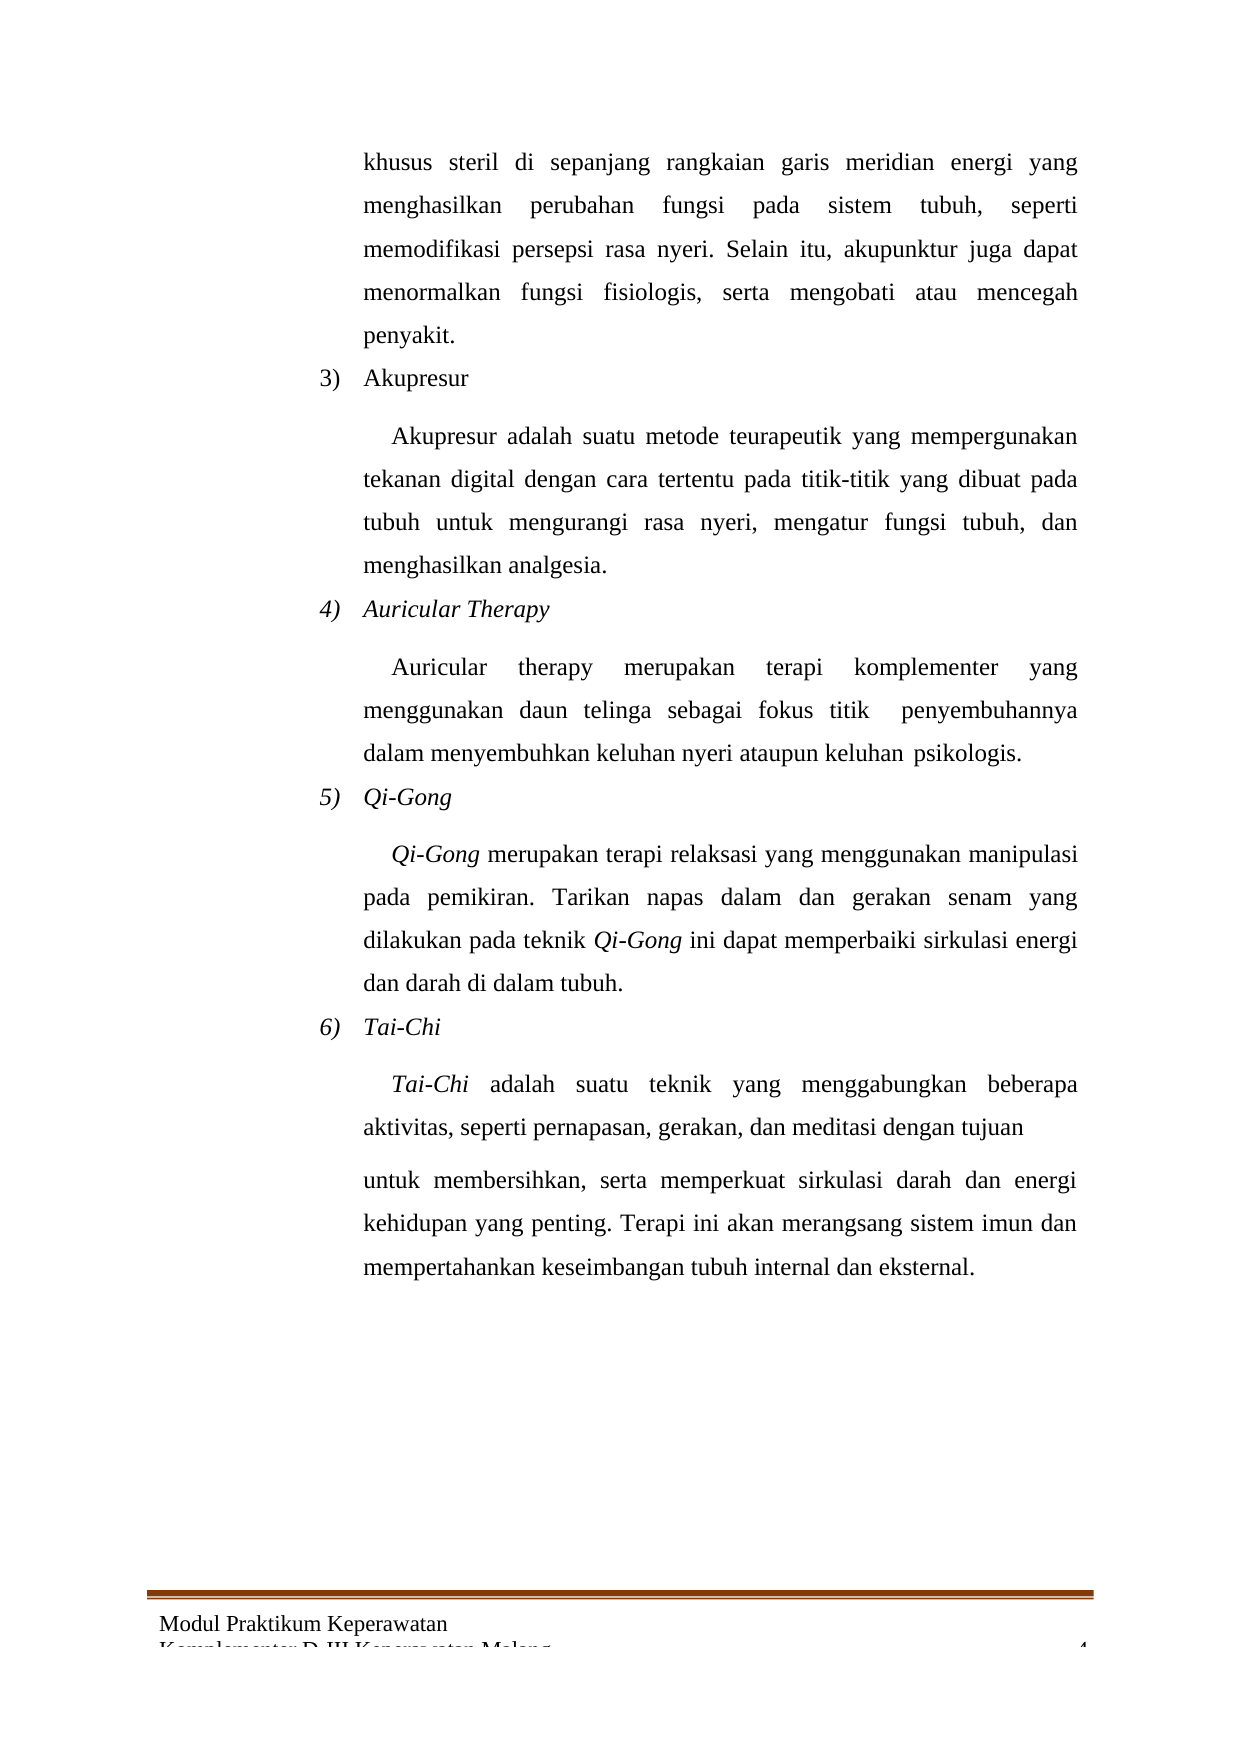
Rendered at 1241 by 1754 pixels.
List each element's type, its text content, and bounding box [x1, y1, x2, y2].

list Akupresur [319, 363, 1234, 392]
text khusus steril di sepanjang rangkaian garis meridian energi yang menghasilkan perubahan fungsi pada sistem tubuh, seperti memodifikasi persepsi rasa nyeri. Selain itu, akupunktur juga dapat menormalkan fungsi fisiologis, serta mengobati atau mencegah penyakit. [363, 147, 1078, 349]
list Qi-Gong [319, 782, 1234, 810]
text untuk membersihkan, serta memperkuat sirkulasi darah dan energi kehidupan yang penting. Terapi ini akan merangsang sistem imun dan mempertahankan keseimbangan tubuh internal dan eksternal. [363, 1165, 1077, 1280]
list Auricular Therapy [319, 594, 1234, 623]
text Akupresur adalah suatu metode teurapeutik yang mempergunakan tekanan digital dengan cara tertentu pada titik-titik yang dibuat pada tubuh untuk mengurangi rasa nyeri, mengatur fungsi tubuh, dan menghasilkan analgesia. [363, 421, 1078, 579]
text Tai-Chi adalah suatu teknik yang menggabungkan beberapa aktivitas, seperti pernapasan, gerakan, dan meditasi dengan tujuan [363, 1069, 1078, 1141]
text Auricular therapy merupakan terapi komplementer yang menggunakan daun telinga sebagai fokus titik penyembuhannya dalam menyembuhkan keluhan nyeri ataupun keluhan psikologis. [363, 652, 1078, 767]
list Tai-Chi [319, 1012, 1234, 1041]
text Qi-Gong merupakan terapi relaksasi yang menggunakan manipulasi pada pemikiran. Tarikan napas dalam dan gerakan senam yang dilakukan pada teknik Qi-Gong ini dapat memperbaiki sirkulasi energi dan darah di dalam tubuh. [363, 839, 1078, 997]
